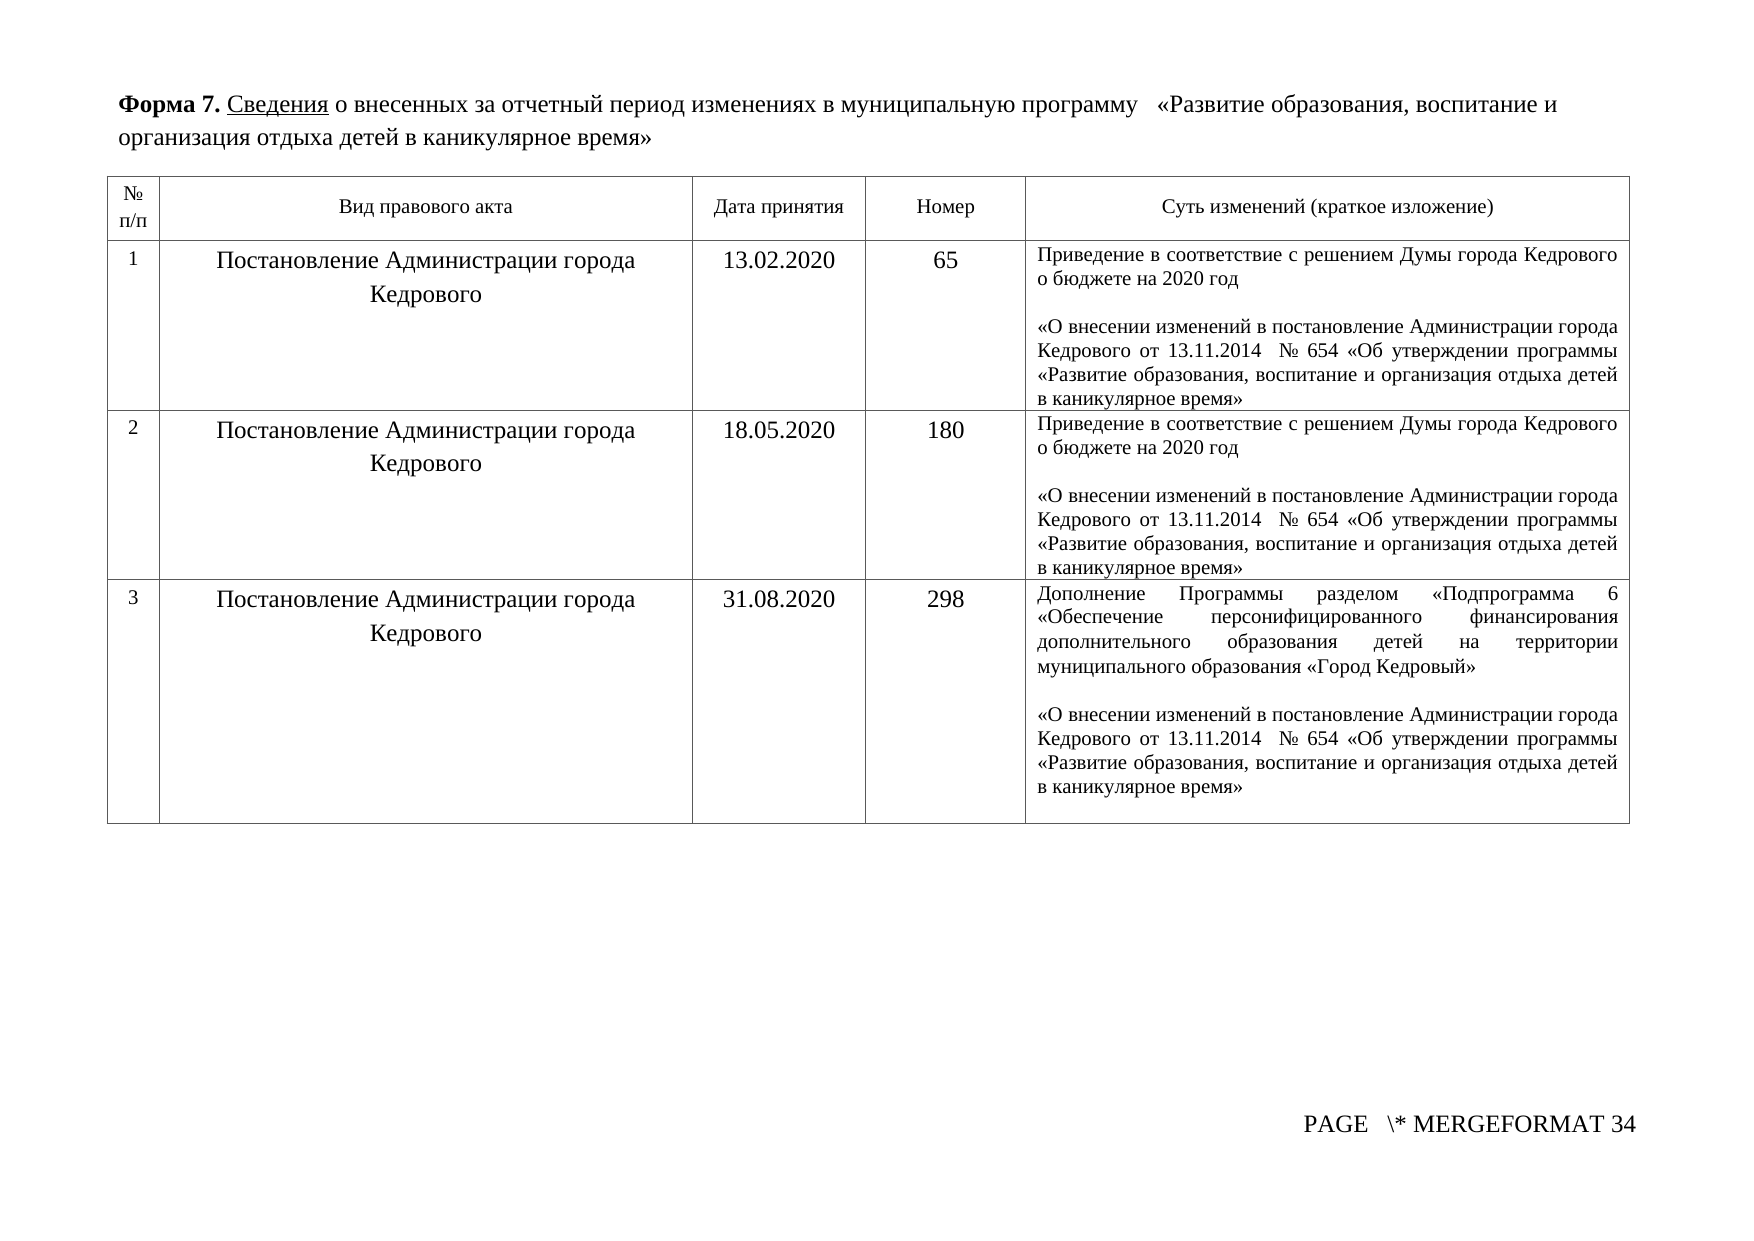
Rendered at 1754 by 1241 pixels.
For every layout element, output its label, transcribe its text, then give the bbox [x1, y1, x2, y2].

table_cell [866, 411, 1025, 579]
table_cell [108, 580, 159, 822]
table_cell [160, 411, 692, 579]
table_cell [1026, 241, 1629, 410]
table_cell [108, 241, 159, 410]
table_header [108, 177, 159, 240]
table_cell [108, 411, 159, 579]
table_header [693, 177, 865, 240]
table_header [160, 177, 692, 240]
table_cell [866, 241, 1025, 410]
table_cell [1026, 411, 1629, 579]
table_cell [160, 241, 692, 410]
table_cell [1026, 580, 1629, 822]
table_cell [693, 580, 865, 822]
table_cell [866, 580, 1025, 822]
text Форма 7. Сведения о внесенных за отчетный период изменениях в муниципальную программу «Развитие образования, воспитание и организация отдыха детей в каникулярное время» [118, 89, 1636, 150]
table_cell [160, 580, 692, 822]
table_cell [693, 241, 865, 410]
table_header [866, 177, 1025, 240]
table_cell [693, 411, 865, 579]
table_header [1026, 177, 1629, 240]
